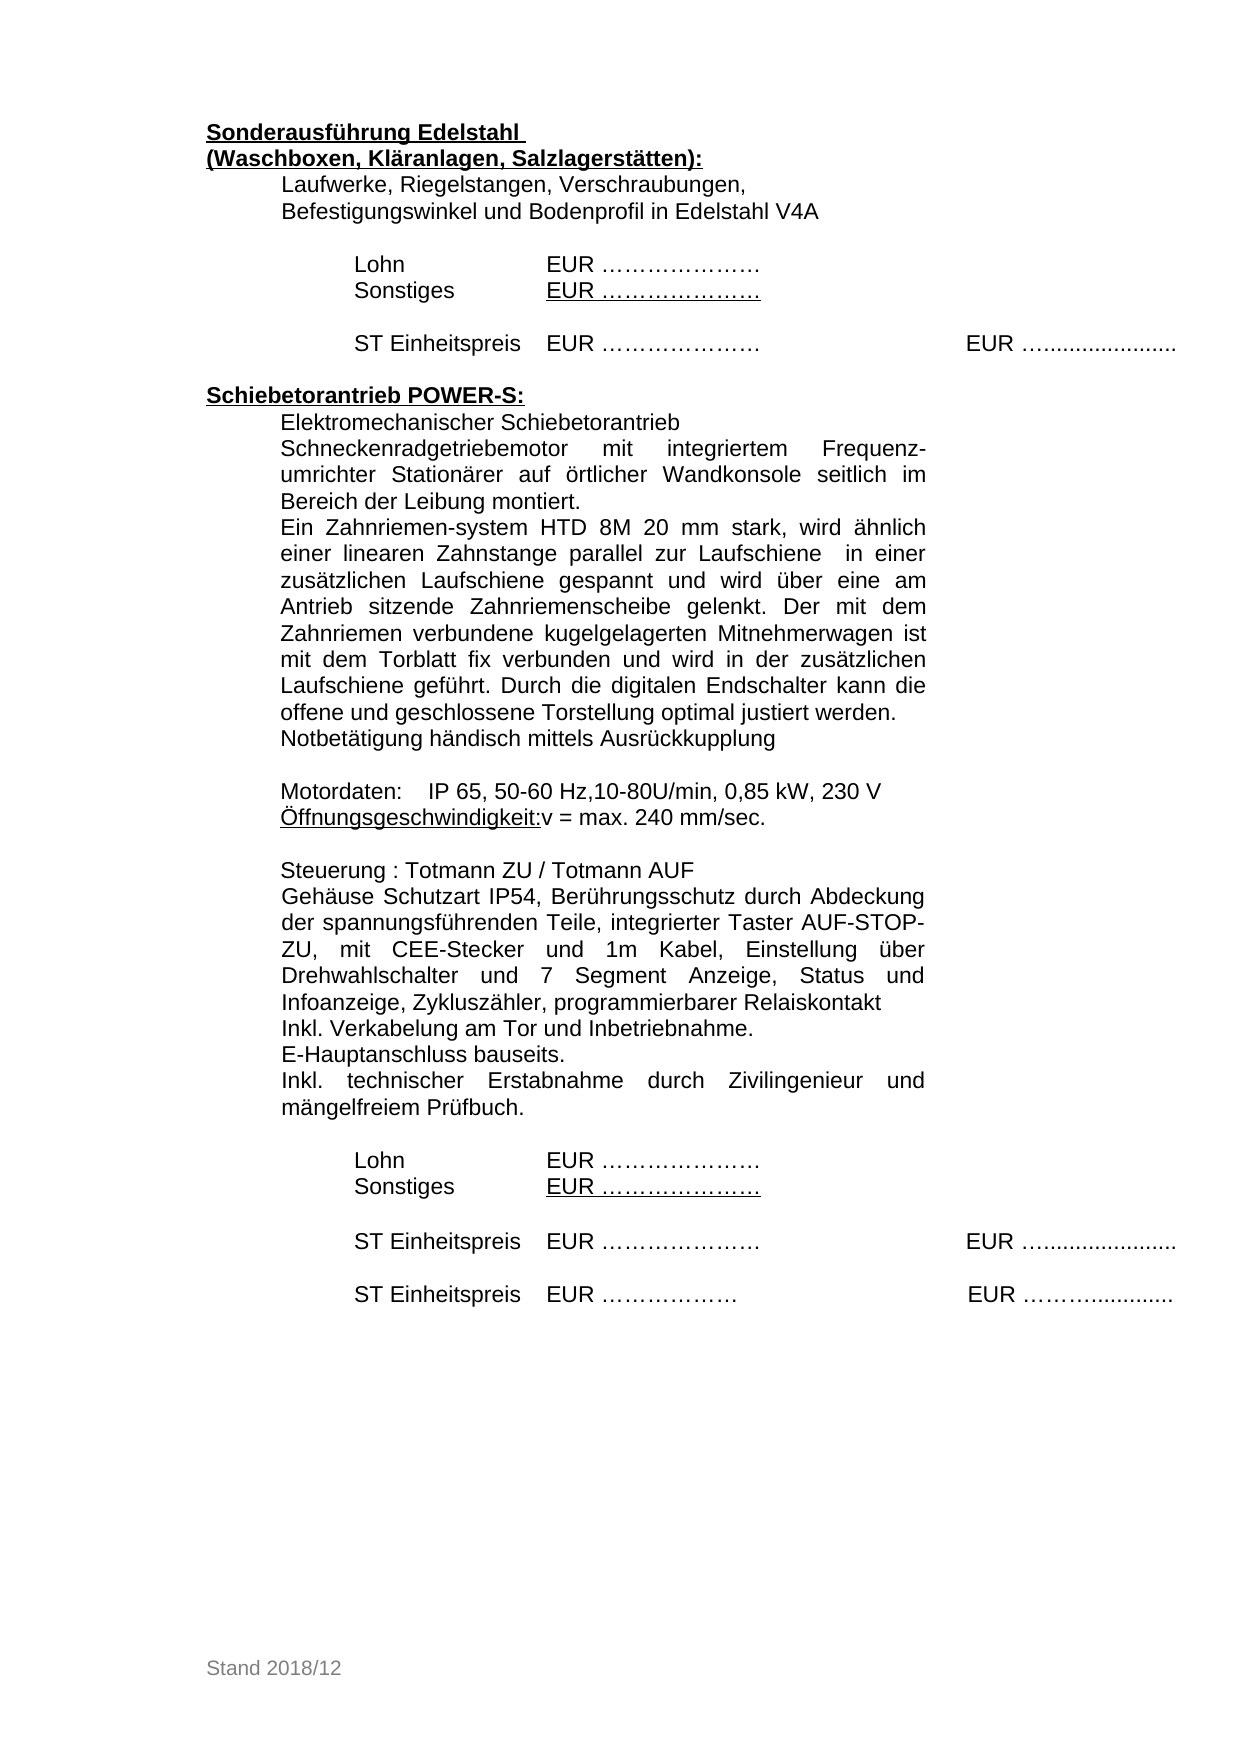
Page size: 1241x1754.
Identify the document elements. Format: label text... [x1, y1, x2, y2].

text Gehäuse Schutzart IP54, Berührungsschutz durch Abdeckung der spannungsführenden Teile, integrierter Taster AUF-STOP-ZU, mit CEE-Stecker und 1m Kabel, Einstellung über Drehwahlschalter und 7 Segment Anzeige, Status und Infoanzeige, Zykluszähler, programmierbarer Relaiskontakt [281, 883, 925, 1015]
text Elektromechanischer Schiebetorantrieb [206, 409, 1046, 435]
text Lohn EUR ………………… [206, 251, 1046, 277]
text Laufwerke, Riegelstangen, Verschraubungen, [281, 171, 1046, 198]
text Lohn EUR ………………… [206, 1147, 1046, 1173]
text Befestigungswinkel und Bodenprofil in Edelstahl V4A [281, 198, 1046, 224]
text E-Hauptanschluss bauseits. [281, 1041, 925, 1067]
text Ein Zahnriemen-system HTD 8M 20 mm stark, wird ähnlich einer linearen Zahnstange parallel zur Laufschiene in einer zusätzlichen Laufschiene gespannt und wird über eine am Antrieb sitzende Zahnriemenscheibe gelenkt. Der mit dem Zahnriemen verbundene kugelgelagerten Mitnehmerwagen ist mit dem Torblatt fix verbunden und wird in der zusätzlichen Laufschiene geführt. Durch die digitalen Endschalter kann die offene und geschlossene Torstellung optimal justiert werden. [280, 514, 927, 725]
text ST Einheitspreis EUR ………………… EUR …..................... [206, 1228, 1181, 1254]
text ST Einheitspreis EUR ……………… EUR ………............. [206, 1281, 1240, 1307]
text Sonderausführung Edelstahl [206, 119, 928, 145]
text (Waschboxen, Kläranlagen, Salzlagerstätten): [206, 145, 928, 171]
text Sonstiges EUR ………………… [206, 1173, 1046, 1199]
text Öffnungsgeschwindigkeit:v = max. 240 mm/sec. [206, 804, 1046, 830]
text Schneckenradgetriebemotor mit integriertem Frequenz-umrichter Stationärer auf örtlicher Wandkonsole seitlich im Bereich der Leibung montiert. [280, 435, 927, 514]
text Schiebetorantrieb POWER-S: [206, 382, 1046, 409]
text Sonstiges EUR ………………… [206, 277, 1046, 303]
text Motordaten: IP 65, 50-60 Hz,10-80U/min, 0,85 kW, 230 V [206, 778, 1046, 804]
text ST Einheitspreis EUR ………………… EUR …..................... [206, 329, 1181, 356]
text Notbetätigung händisch mittels Ausrückkupplung [280, 725, 928, 751]
text Inkl. technischer Erstabnahme durch Zivilingenieur und mängelfreiem Prüfbuch. [281, 1067, 925, 1120]
text Inkl. Verkabelung am Tor und Inbetriebnahme. [281, 1015, 925, 1041]
text Steuerung : Totmann ZU / Totmann AUF [206, 857, 1046, 883]
